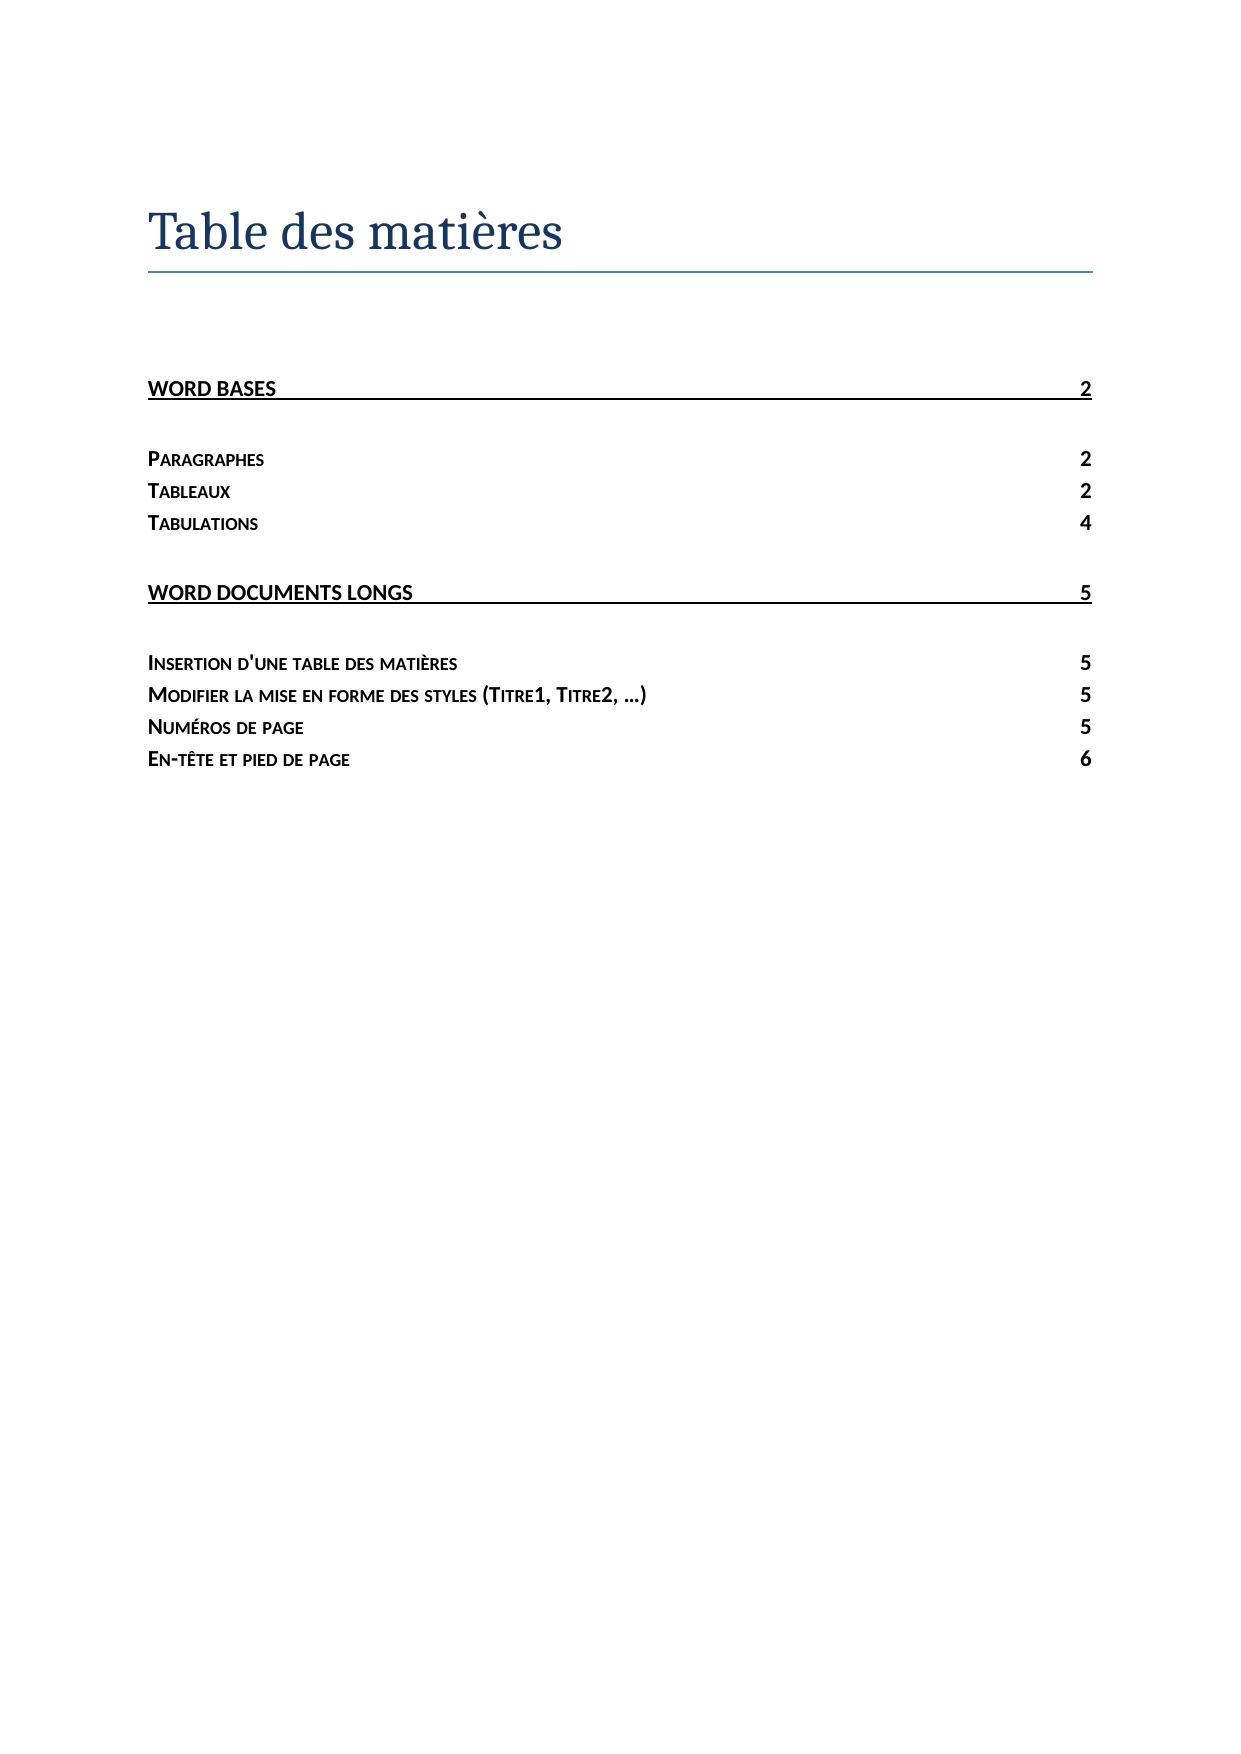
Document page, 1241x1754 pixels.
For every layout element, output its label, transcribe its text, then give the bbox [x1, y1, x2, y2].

text Word Documents Longs 5 [148, 578, 1093, 606]
text Modifier la mise en forme des styles (Titre1, Titre2, …) 5 [148, 680, 1093, 708]
title Table des matières [148, 201, 1093, 271]
text Paragraphes 2 [148, 444, 1093, 472]
text Tabulations 4 [148, 508, 1093, 536]
text Numéros de page 5 [148, 712, 1093, 740]
text Word Bases 2 [148, 374, 1093, 402]
text Tableaux 2 [148, 476, 1093, 504]
text En-tête et pied de page 6 [148, 744, 1093, 772]
text Insertion d'une table des matières 5 [148, 648, 1093, 676]
